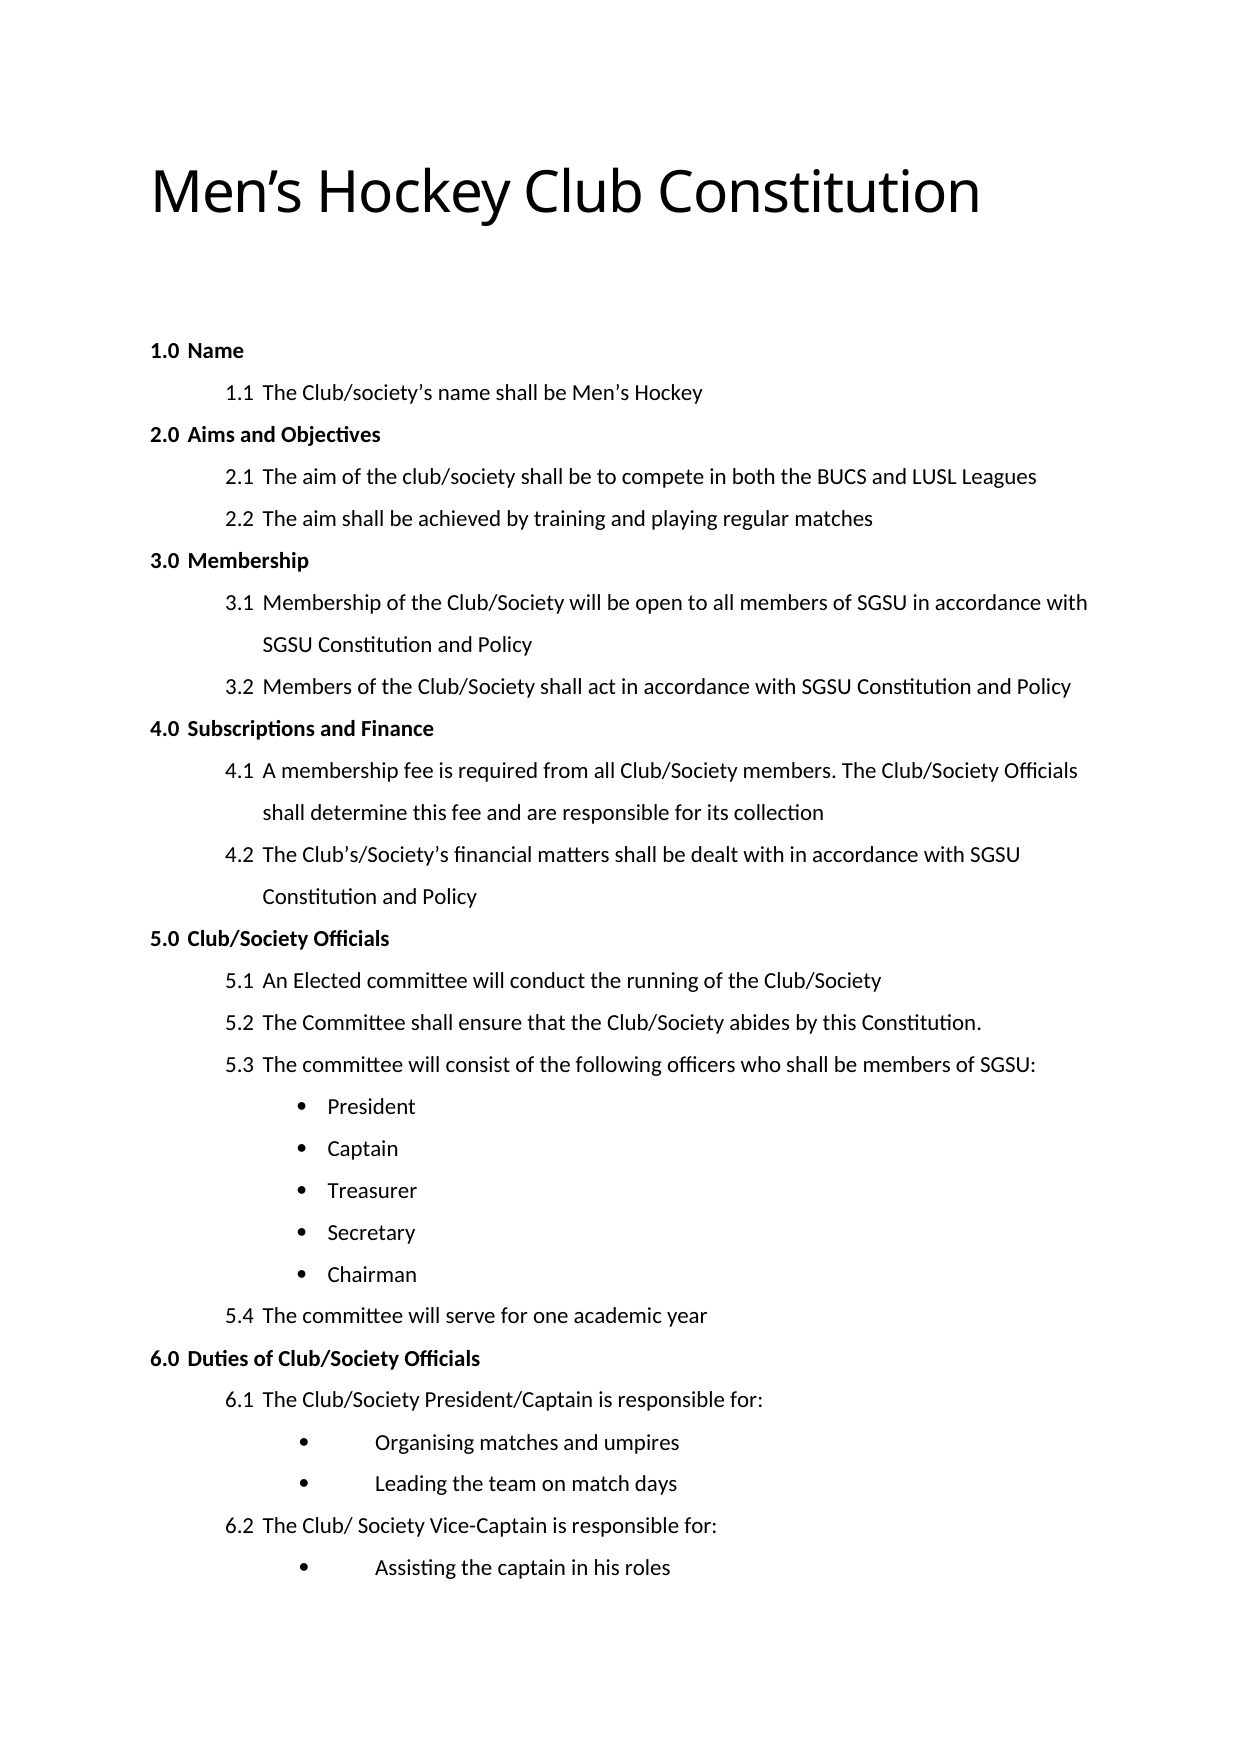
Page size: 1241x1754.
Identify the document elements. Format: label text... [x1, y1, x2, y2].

list Organising matches and umpires [300, 1428, 1090, 1456]
list Duties of Club/Society Officials [150, 1344, 1090, 1372]
list A membership fee is required from all Club/Society members. The Club/Society Officials shall determine this fee and are responsible for its collection [225, 756, 1090, 826]
list Subscriptions and Finance [150, 714, 1090, 742]
list The Club/ Society Vice-Captain is responsible for: [225, 1512, 1090, 1539]
list Name [150, 336, 1090, 364]
list The Club/Society President/Captain is responsible for: [225, 1386, 1090, 1414]
list Chairman [298, 1260, 1090, 1288]
list Captain [298, 1134, 1090, 1162]
list The aim shall be achieved by training and playing regular matches [225, 504, 1090, 532]
list Aims and Objectives [150, 420, 1090, 448]
list The aim of the club/society shall be to compete in both the BUCS and LUSL Leagues [225, 462, 1090, 490]
list Membership of the Club/Society will be open to all members of SGSU in accordance with SGSU Constitution and Policy [225, 588, 1090, 658]
list Secretary [298, 1218, 1090, 1246]
list Leading the team on match days [300, 1469, 1090, 1498]
title Men’s Hockey Club Constitution [150, 150, 1090, 229]
list Assisting the captain in his roles [300, 1553, 1090, 1582]
list President [298, 1092, 1090, 1120]
list Treasurer [298, 1176, 1090, 1204]
list The Club/society’s name shall be Men’s Hockey [225, 378, 1090, 406]
list Membership [150, 546, 1090, 574]
list An Elected committee will conduct the running of the Club/Society [225, 966, 1090, 994]
list The Club’s/Society’s financial matters shall be dealt with in accordance with SGSU Constitution and Policy [225, 840, 1090, 910]
list The committee will consist of the following officers who shall be members of SGSU: [225, 1050, 1090, 1078]
list The Committee shall ensure that the Club/Society abides by this Constitution. [225, 1008, 1090, 1036]
list Club/Society Officials [150, 924, 1090, 952]
list The committee will serve for one academic year [225, 1302, 1090, 1330]
list Members of the Club/Society shall act in accordance with SGSU Constitution and Policy [225, 672, 1090, 700]
